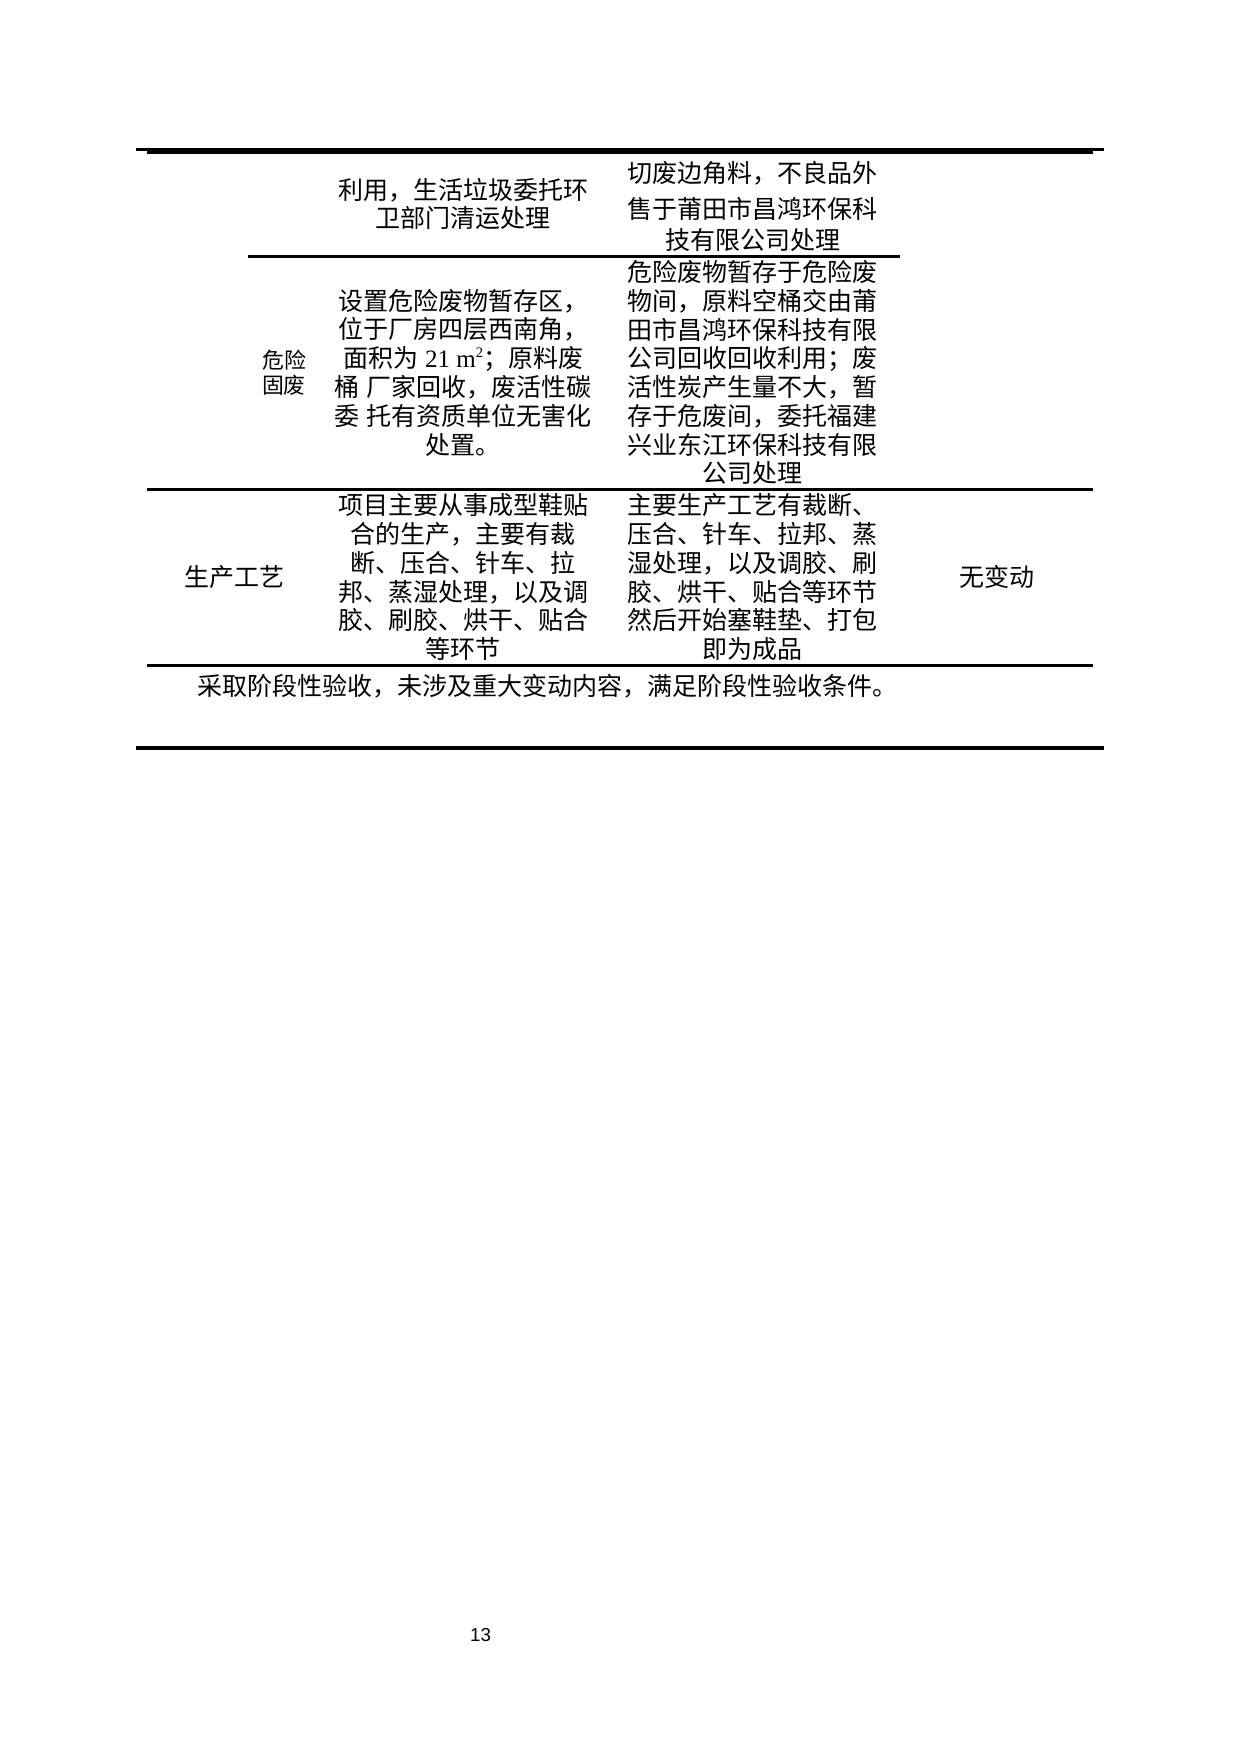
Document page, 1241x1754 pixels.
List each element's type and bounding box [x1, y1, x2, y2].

table_header [136, 151, 1104, 746]
